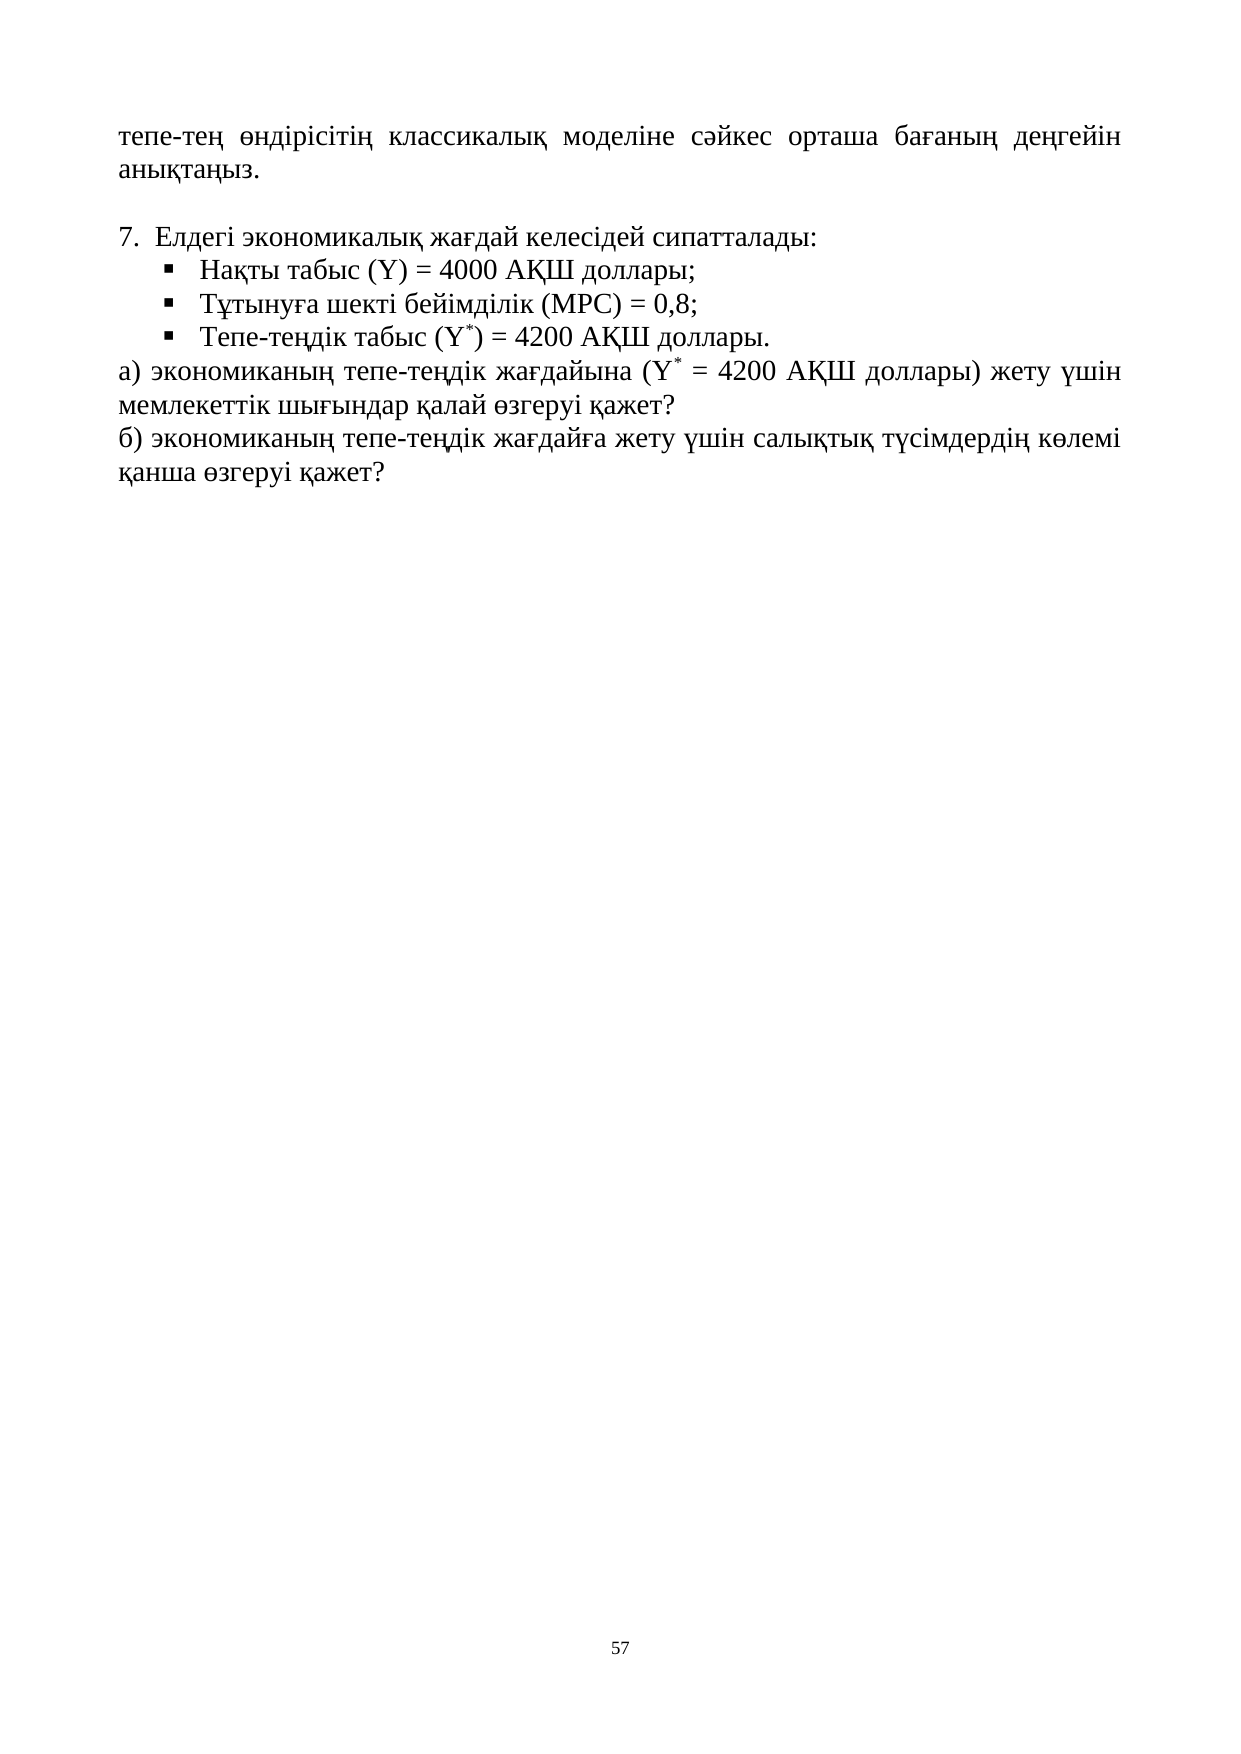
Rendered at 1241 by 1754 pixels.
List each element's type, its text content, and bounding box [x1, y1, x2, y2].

text б) экономиканың тепе-теңдік жағдайға жету үшін салықтық түсімдердің көлемі қанша өзгеруі қажет? [118, 420, 1122, 487]
list Тұтынуға шекті бейімділік (МРС) = 0,8; [162, 286, 1122, 319]
text а) экономиканың тепе-теңдік жағдайына (Ү* = 4200 АҚШ доллары) жету үшін мемлекеттік шығындар қалай өзгеруі қажет? [118, 353, 1122, 420]
text 7. Елдегі экономикалық жағдай келесідей сипатталады: [118, 219, 1122, 252]
list Нақты табыс (Ү) = 4000 АҚШ доллары; [162, 252, 1122, 286]
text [118, 118, 1122, 185]
list Тепе-теңдік табыс (Ү*) = 4200 АҚШ доллары. [162, 319, 1122, 353]
